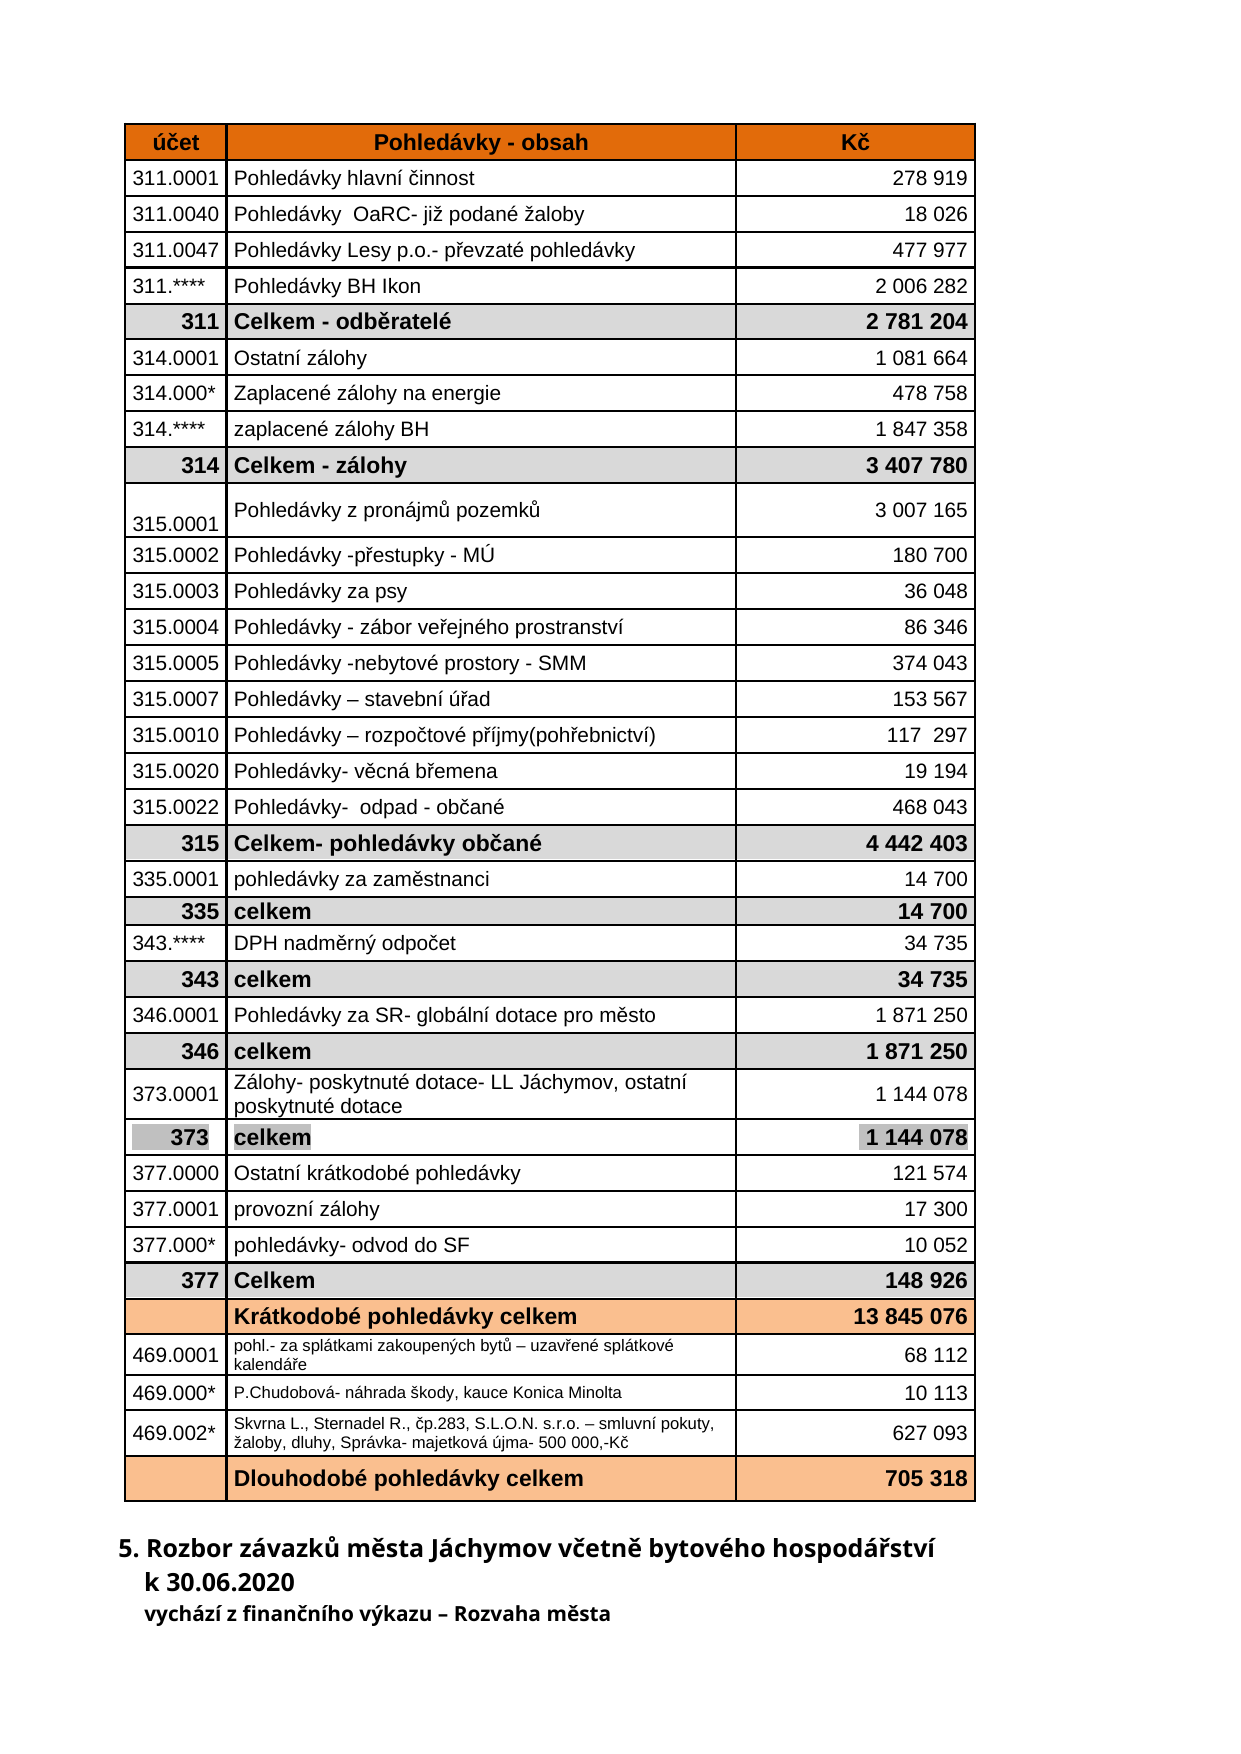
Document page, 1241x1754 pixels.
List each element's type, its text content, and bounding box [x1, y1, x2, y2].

table_cell Celkem - zálohy [228, 448, 735, 482]
table_cell pohledávky za zaměstnanci [228, 862, 735, 896]
table_cell 335.0001 [126, 862, 225, 896]
table_cell 377.0000 [126, 1156, 225, 1189]
table_cell Pohledávky -nebytové prostory - SMM [228, 646, 735, 680]
table_cell 374 043 [737, 646, 974, 680]
table_cell celkem [228, 1120, 735, 1154]
table_cell Dlouhodobé pohledávky celkem [228, 1457, 735, 1500]
table_header Kč [737, 125, 974, 159]
table_cell Celkem- pohledávky občané [228, 826, 735, 859]
table_cell 10 113 [737, 1376, 974, 1409]
table_cell [126, 1457, 225, 1500]
table_cell 3 407 780 [737, 448, 974, 482]
table_cell 14 700 [737, 862, 974, 896]
table_cell Pohledávky -přestupky - MÚ [228, 538, 735, 572]
table_cell 2 006 282 [737, 269, 974, 302]
table_cell Pohledávky- odpad - občané [228, 790, 735, 824]
table_cell 153 567 [737, 682, 974, 716]
table_cell 1 144 078 [737, 1120, 974, 1154]
table_cell 315.0022 [126, 790, 225, 824]
table_cell pohledávky- odvod do SF [228, 1228, 735, 1261]
table_cell 315.0010 [126, 718, 225, 752]
table_cell 314.**** [126, 412, 225, 446]
table_cell 478 758 [737, 376, 974, 410]
table_cell 315.0007 [126, 682, 225, 716]
table_cell 148 926 [737, 1264, 974, 1297]
table_cell 315 [126, 826, 225, 859]
text k 30.06.2020 [118, 1565, 1122, 1599]
table_cell 3 007 165 [737, 484, 974, 536]
table_cell P.Chudobová- náhrada škody, kauce Konica Minolta [228, 1376, 735, 1409]
table_cell 311 [126, 305, 225, 338]
table_cell 315.0005 [126, 646, 225, 680]
table_cell 314 [126, 448, 225, 482]
table_cell 468 043 [737, 790, 974, 824]
table_cell pohl.- za splátkami zakoupených bytů – uzavřené splátkové kalendáře [228, 1335, 735, 1374]
table_cell 314.000* [126, 376, 225, 410]
table_cell 315.0004 [126, 610, 225, 644]
table_cell 311.**** [126, 269, 225, 302]
table_cell 121 574 [737, 1156, 974, 1189]
table_cell Celkem - odběratelé [228, 305, 735, 338]
table_cell Pohledávky z pronájmů pozemků [228, 484, 735, 536]
table_cell 19 194 [737, 754, 974, 788]
text vychází z finančního výkazu – Rozvaha města [118, 1599, 1122, 1627]
table_cell 36 048 [737, 574, 974, 608]
table_cell 373.0001 [126, 1070, 225, 1118]
table_cell 10 052 [737, 1228, 974, 1261]
table_cell Pohledávky - zábor veřejného prostranství [228, 610, 735, 644]
table_header Pohledávky - obsah [228, 125, 735, 159]
table_cell Skvrna L., Sternadel R., čp.283, S.L.O.N. s.r.o. – smluvní pokuty, žaloby, dluhy, Správka- majetková újma- 500 000,-Kč [228, 1411, 735, 1454]
table_cell 180 700 [737, 538, 974, 572]
table_cell 17 300 [737, 1192, 974, 1226]
table_cell 1 847 358 [737, 412, 974, 446]
table_cell 34 735 [737, 962, 974, 996]
table_cell DPH nadměrný odpočet [228, 926, 735, 960]
table_cell Pohledávky- věcná břemena [228, 754, 735, 788]
table_cell 2 781 204 [737, 305, 974, 338]
table_header účet [126, 125, 225, 159]
table_cell 311.0047 [126, 233, 225, 266]
table_cell 18 026 [737, 197, 974, 231]
table_cell Pohledávky za psy [228, 574, 735, 608]
table_cell 343 [126, 962, 225, 996]
table_cell Ostatní zálohy [228, 340, 735, 374]
table_cell Celkem [228, 1264, 735, 1297]
table_cell 343.**** [126, 926, 225, 960]
table_cell Zálohy- poskytnuté dotace- LL Jáchymov, ostatní poskytnuté dotace [228, 1070, 735, 1118]
table_cell Pohledávky – rozpočtové příjmy(pohřebnictví) [228, 718, 735, 752]
table_cell 34 735 [737, 926, 974, 960]
table_cell provozní zálohy [228, 1192, 735, 1226]
table_cell 4 442 403 [737, 826, 974, 859]
table_cell celkem [228, 898, 735, 924]
table_cell Pohledávky – stavební úřad [228, 682, 735, 716]
table_cell 377.000* [126, 1228, 225, 1261]
table_cell 311.0040 [126, 197, 225, 231]
table_cell Pohledávky za SR- globální dotace pro město [228, 998, 735, 1032]
table_cell Zaplacené zálohy na energie [228, 376, 735, 410]
table_cell 278 919 [737, 161, 974, 194]
table_cell 1 871 250 [737, 1034, 974, 1068]
table_cell 311.0001 [126, 161, 225, 194]
table_cell 377.0001 [126, 1192, 225, 1226]
table_cell Pohledávky hlavní činnost [228, 161, 735, 194]
table_cell 705 318 [737, 1457, 974, 1500]
table_cell 13 845 076 [737, 1300, 974, 1333]
table_cell Pohledávky Lesy p.o.- převzaté pohledávky [228, 233, 735, 266]
table_cell 377 [126, 1264, 225, 1297]
table_cell 315.0001 [126, 484, 225, 536]
table_cell 477 977 [737, 233, 974, 266]
text 5. Rozbor závazků města Jáchymov včetně bytového hospodářství [118, 1531, 1122, 1565]
table_cell 314.0001 [126, 340, 225, 374]
table_cell celkem [228, 1034, 735, 1068]
table_cell 315.0020 [126, 754, 225, 788]
table_cell 469.000* [126, 1376, 225, 1409]
table_cell 346 [126, 1034, 225, 1068]
table_cell zaplacené zálohy BH [228, 412, 735, 446]
table_cell 469.0001 [126, 1335, 225, 1374]
table_cell 1 144 078 [737, 1070, 974, 1118]
table_cell Pohledávky BH Ikon [228, 269, 735, 302]
table_cell Ostatní krátkodobé pohledávky [228, 1156, 735, 1189]
table_cell [126, 1300, 225, 1333]
table_cell 627 093 [737, 1411, 974, 1454]
table_cell 86 346 [737, 610, 974, 644]
table_cell Krátkodobé pohledávky celkem [228, 1300, 735, 1333]
table_cell 117 297 [737, 718, 974, 752]
table_cell 14 700 [737, 898, 974, 924]
table_cell 373 [126, 1120, 225, 1154]
table_cell 1 081 664 [737, 340, 974, 374]
table_cell 315.0002 [126, 538, 225, 572]
table_cell 335 [126, 898, 225, 924]
table_cell 346.0001 [126, 998, 225, 1032]
table_cell 68 112 [737, 1335, 974, 1374]
table_cell 1 871 250 [737, 998, 974, 1032]
table_cell 315.0003 [126, 574, 225, 608]
table_cell 469.002* [126, 1411, 225, 1454]
table_cell celkem [228, 962, 735, 996]
table_cell Pohledávky OaRC- již podané žaloby [228, 197, 735, 231]
